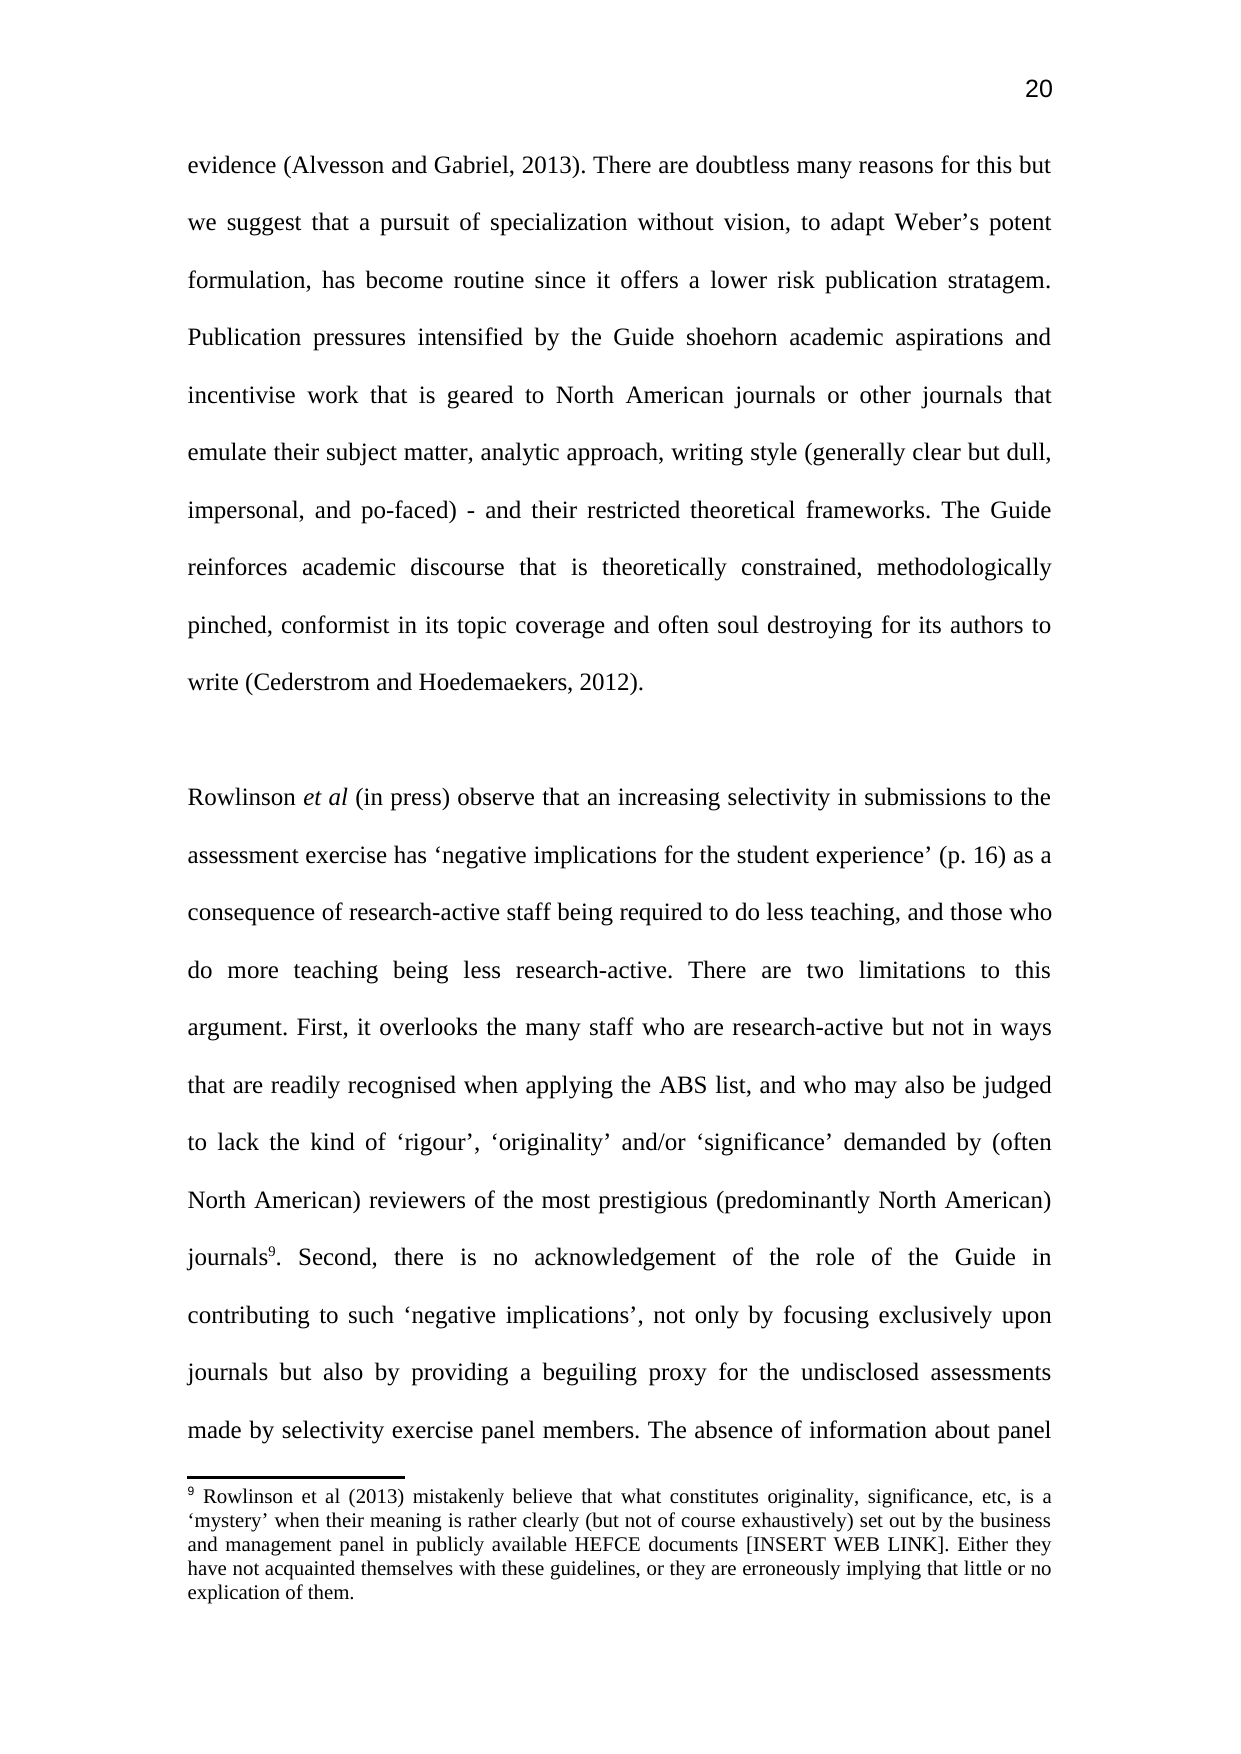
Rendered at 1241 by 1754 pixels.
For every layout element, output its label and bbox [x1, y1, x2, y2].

text [187, 782, 1053, 1444]
text [187, 150, 1053, 696]
